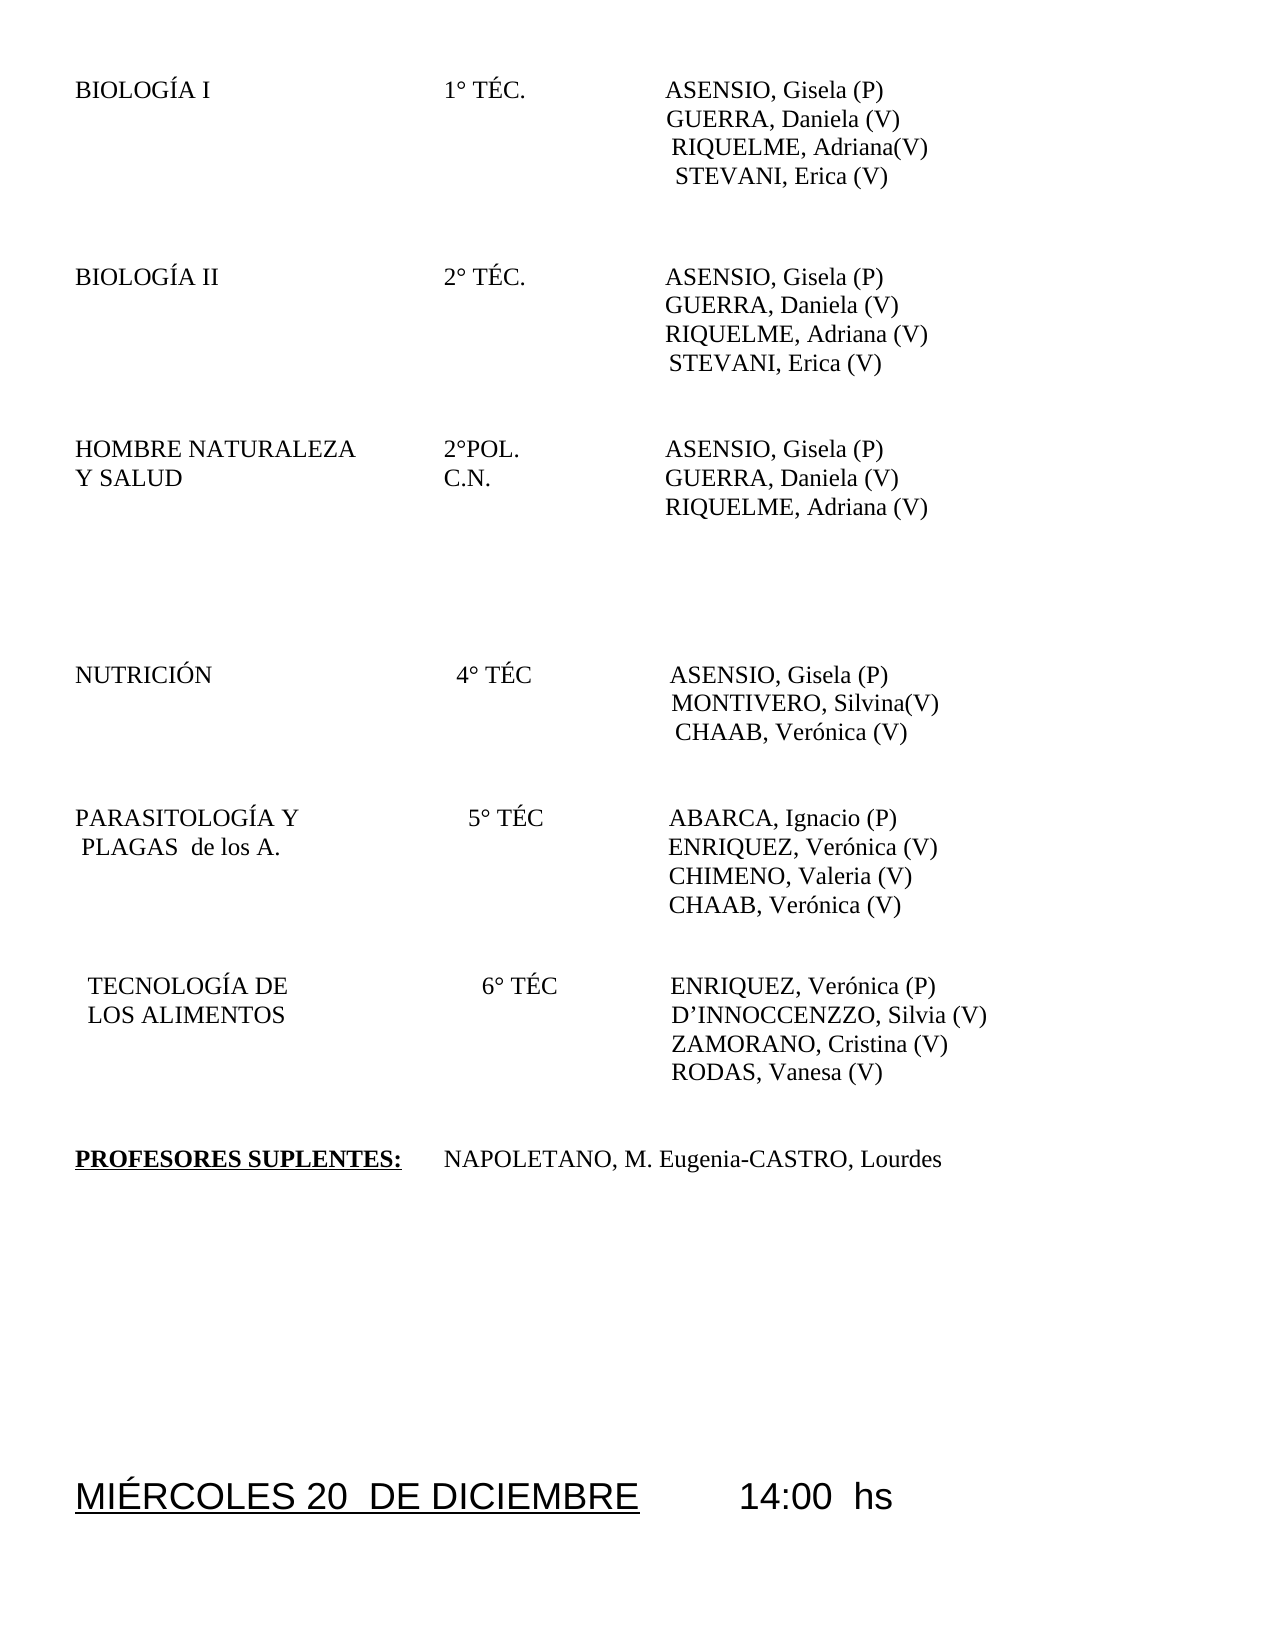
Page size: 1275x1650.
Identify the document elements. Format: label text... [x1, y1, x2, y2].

text RIQUELME, Adriana (V) [75, 492, 1200, 521]
text MONTIVERO, Silvina(V) [75, 688, 1200, 717]
text TECNOLOGÍA DE 6° TÉC ENRIQUEZ, Verónica (P) [75, 971, 1200, 1000]
text CHIMENO, Valeria (V) [75, 861, 1200, 890]
text PARASITOLOGÍA Y 5° TÉC ABARCA, Ignacio (P) [75, 803, 1200, 832]
text RIQUELME, Adriana(V) [75, 132, 1200, 161]
text BIOLOGÍA I 1° TÉC. ASENSIO, Gisela (P) GUERRA, Daniela (V) [75, 75, 1200, 132]
text STEVANI, Erica (V) [75, 161, 1200, 190]
text NUTRICIÓN 4° TÉC ASENSIO, Gisela (P) [75, 660, 1200, 688]
text RIQUELME, Adriana (V) [75, 319, 1200, 348]
text HOMBRE NATURALEZA 2°POL. ASENSIO, Gisela (P) [75, 434, 1200, 463]
text PROFESORES SUPLENTES: NAPOLETANO, M. Eugenia-CASTRO, Lourdes [75, 1144, 1200, 1172]
text BIOLOGÍA II 2° TÉC. ASENSIO, Gisela (P) [75, 262, 1200, 291]
text Y SALUD C.N. GUERRA, Daniela (V) [75, 463, 1200, 492]
text GUERRA, Daniela (V) [75, 291, 1200, 319]
text MIÉRCOLES 20 DE DICIEMBRE 14:00 hs [75, 1474, 1200, 1517]
text STEVANI, Erica (V) [75, 348, 1200, 377]
text CHAAB, Verónica (V) [75, 890, 1200, 918]
text RODAS, Vanesa (V) [75, 1057, 1200, 1086]
text ZAMORANO, Cristina (V) [75, 1029, 1200, 1057]
text LOS ALIMENTOS D’INNOCCENZZO, Silvia (V) [75, 1000, 1200, 1029]
text PLAGAS de los A. ENRIQUEZ, Verónica (V) [75, 832, 1200, 861]
text CHAAB, Verónica (V) [75, 717, 1200, 746]
